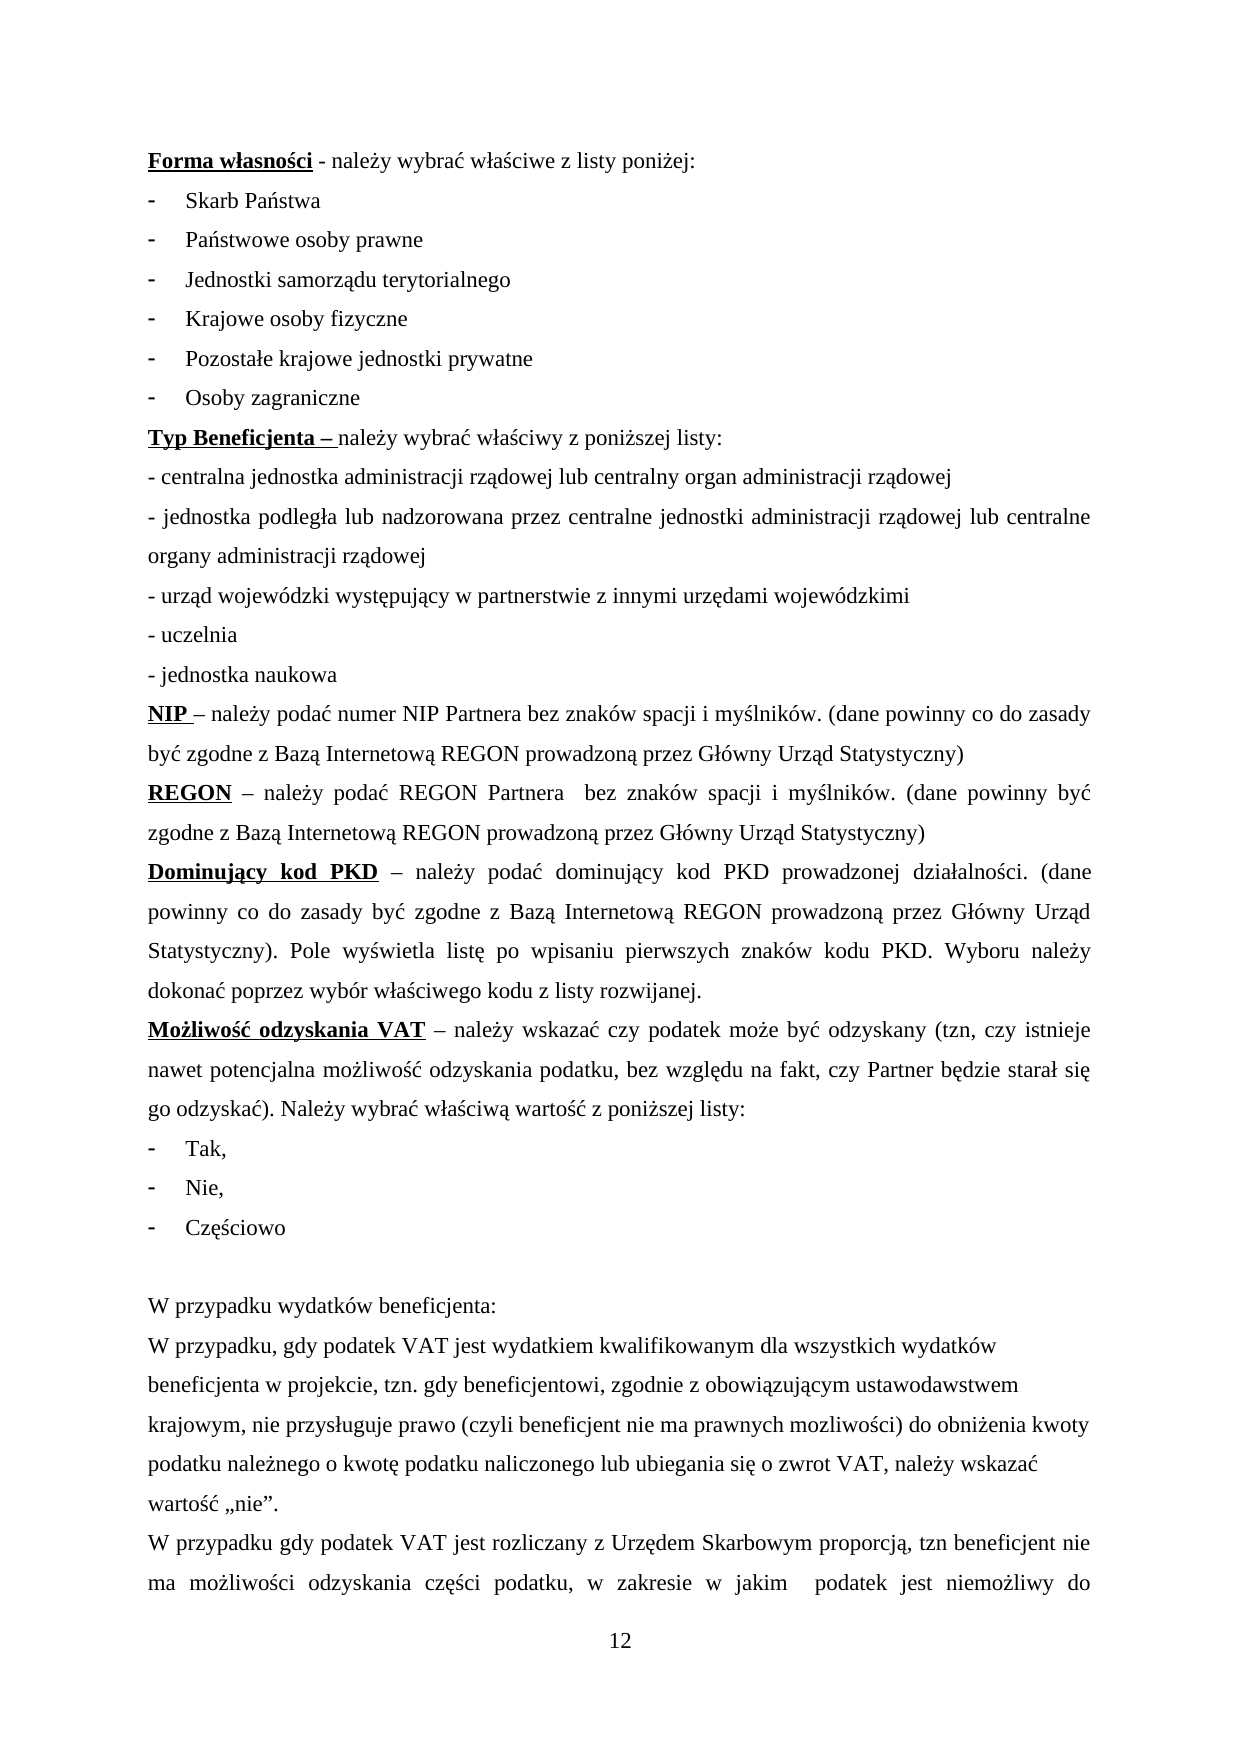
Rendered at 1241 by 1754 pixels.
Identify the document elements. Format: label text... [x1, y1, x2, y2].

text NIP – należy podać numer NIP Partnera bez znaków spacji i myślników. (dane powinny co do zasady być zgodne z Bazą Internetową REGON prowadzoną przez Główny Urząd Statystyczny) [148, 700, 1093, 766]
text - jednostka podległa lub nadzorowana przez centralne jednostki administracji rządowej lub centralne organy administracji rządowej [148, 503, 1093, 569]
text - centralna jednostka administracji rządowej lub centralny organ administracji rządowej [148, 463, 1093, 490]
text Forma własności - należy wybrać właściwe z listy poniżej: [148, 148, 1093, 174]
list Jednostki samorządu terytorialnego [148, 266, 1093, 292]
list Nie, [148, 1174, 1093, 1200]
text REGON – należy podać REGON Partnera bez znaków spacji i myślników. (dane powinny być zgodne z Bazą Internetową REGON prowadzoną przez Główny Urząd Statystyczny) [148, 779, 1093, 845]
text - urząd wojewódzki występujący w partnerstwie z innymi urzędami wojewódzkimi [148, 582, 1093, 608]
text Dominujący kod PKD – należy podać dominujący kod PKD prowadzonej działalności. (dane powinny co do zasady być zgodne z Bazą Internetową REGON prowadzoną przez Główny Urząd Statystyczny). Pole wyświetla listę po wpisaniu pierwszych znaków kodu PKD. Wyboru należy dokonać poprzez wybór właściwego kodu z listy rozwijanej. [148, 858, 1093, 1003]
text W przypadku, gdy podatek VAT jest wydatkiem kwalifikowanym dla wszystkich wydatków beneficjenta w projekcie, tzn. gdy beneficjentowi, zgodnie z obowiązującym ustawodawstwem krajowym, nie przysługuje prawo (czyli beneficjent nie ma prawnych mozliwości) do obniżenia kwoty podatku należnego o kwotę podatku naliczonego lub ubiegania się o zwrot VAT, należy wskazać wartość „nie”. [148, 1332, 1093, 1516]
list Krajowe osoby fizyczne [148, 306, 1093, 332]
list Skarb Państwa [148, 187, 1093, 213]
text Możliwość odzyskania VAT – należy wskazać czy podatek może być odzyskany (tzn, czy istnieje nawet potencjalna możliwość odzyskania podatku, bez względu na fakt, czy Partner będzie starał się go odzyskać). Należy wybrać właściwą wartość z poniższej listy: [148, 1016, 1093, 1121]
text W przypadku wydatków beneficjenta: [148, 1292, 1093, 1319]
text - uczelnia [148, 621, 1093, 648]
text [148, 1529, 1093, 1595]
list Pozostałe krajowe jednostki prywatne [148, 345, 1093, 371]
list Osoby zagraniczne [148, 384, 1093, 411]
text Typ Beneficjenta – należy wybrać właściwy z poniższej listy: [148, 424, 1093, 450]
list Państwowe osoby prawne [148, 227, 1093, 253]
list Częściowo [148, 1213, 1093, 1240]
list Tak, [148, 1134, 1093, 1161]
text - jednostka naukowa [148, 661, 1093, 687]
